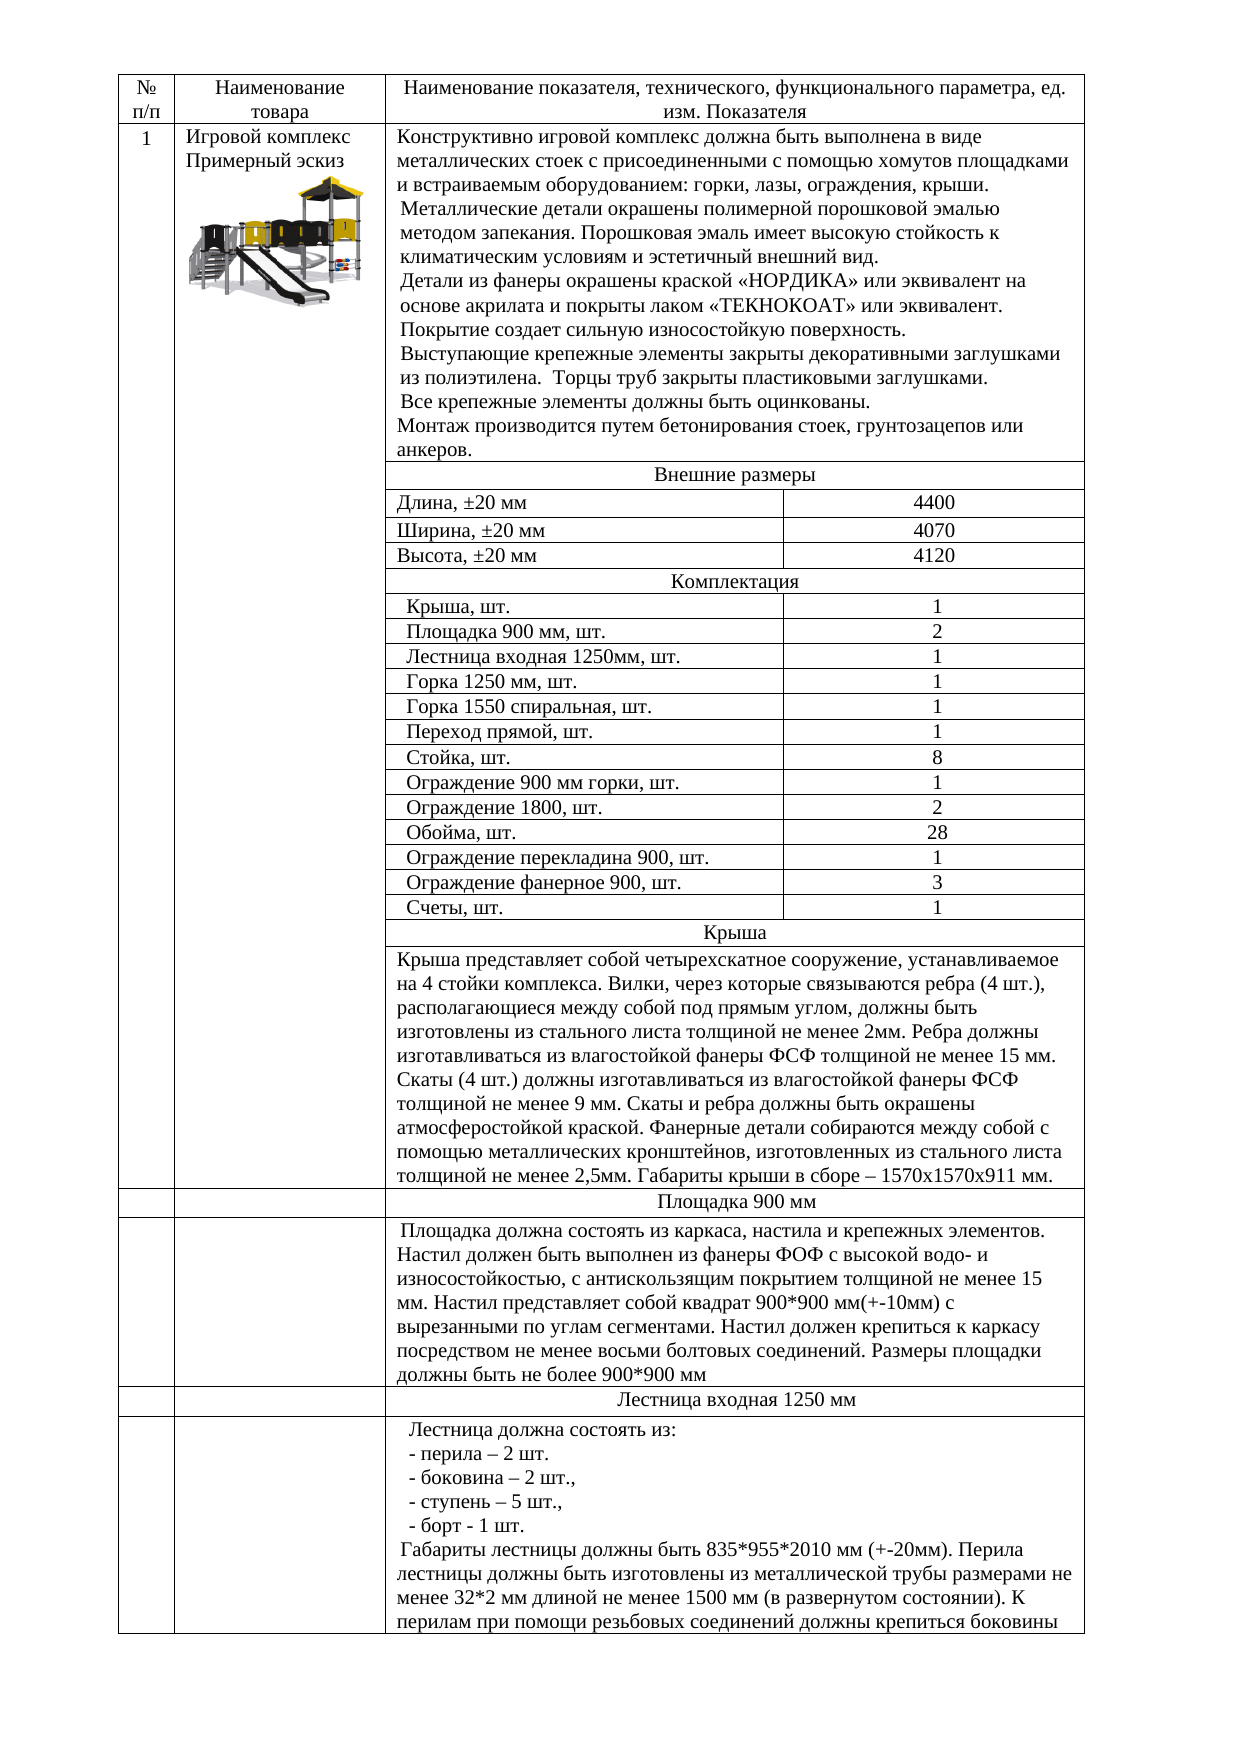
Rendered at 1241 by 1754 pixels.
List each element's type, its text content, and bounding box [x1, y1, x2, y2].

table_cell Лестница входная 1250мм, шт. [386, 644, 783, 668]
table_cell [175, 1218, 385, 1386]
table_cell Конструктивно игровой комплекс должна быть выполнена в виде металлических стоек с присоединенными с помощью хомутов площадками и встраиваемым оборудованием: горки, лазы, ограждения, крыши. Металлические детали окрашены полимерной порошковой эмалью методом запекания. Порошковая эмаль имеет высокую стойкость к климатическим условиям и эстетичный внешний вид. Детали из фанеры окрашены краской «НОРДИКА» или эквивалент на основе акрилата и покрыты лаком «ТЕКНОКОАТ» или эквивалент. Покрытие создает сильную износостойкую поверхность. Выступающие крепежные элементы закрыты декоративными заглушками из полиэтилена. Торцы труб закрыты пластиковыми заглушками. Все крепежные элементы должны быть оцинкованы. Монтаж производится путем бетонирования стоек, грунтозацепов или анкеров. [386, 124, 1084, 461]
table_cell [386, 1417, 1084, 1633]
table_cell Ограждение перекладина 900, шт. [386, 845, 783, 869]
table_header Наименование показателя, технического, функционального параметра, ед. изм. Показателя [386, 75, 1084, 123]
table_cell 4120 [784, 543, 1084, 568]
table_cell [175, 1189, 385, 1217]
table_cell 1 [119, 124, 174, 1187]
table_cell 1 [784, 669, 1084, 693]
table_cell Счеты, шт. [386, 895, 783, 919]
table_cell Лестница входная 1250 мм [386, 1387, 1084, 1416]
table_cell Длина, ±20 мм [386, 490, 783, 517]
table_header № п/п [119, 75, 174, 123]
table_cell 1 [784, 694, 1084, 718]
table_cell Крыша представляет собой четырехскатное сооружение, устанавливаемое на 4 стойки комплекса. Вилки, через которые связываются ребра (4 шт.), располагающиеся между собой под прямым углом, должны быть изготовлены из стального листа толщиной не менее 2мм. Ребра должны изготавливаться из влагостойкой фанеры ФСФ толщиной не менее 15 мм. Скаты (4 шт.) должны изготавливаться из влагостойкой фанеры ФСФ толщиной не менее 9 мм. Скаты и ребра должны быть окрашены атмосферостойкой краской. Фанерные детали собираются между собой с помощью металлических кронштейнов, изготовленных из стального листа толщиной не менее 2,5мм. Габариты крыши в сборе – 1570х1570х911 мм. [386, 947, 1084, 1187]
table_cell 2 [784, 619, 1084, 643]
table_cell [119, 1189, 174, 1217]
table_cell 1 [784, 594, 1084, 618]
table_cell Ширина, ±20 мм [386, 518, 783, 542]
table_cell Площадка 900 мм [386, 1189, 1084, 1217]
table_cell Ограждение фанерное 900, шт. [386, 870, 783, 894]
table_cell 1 [784, 720, 1084, 743]
table_cell [175, 1387, 385, 1416]
table_cell Стойка, шт. [386, 745, 783, 769]
table_cell [119, 1387, 174, 1416]
table_cell [119, 1417, 174, 1633]
picture [185, 172, 375, 308]
table_cell Переход прямой, шт. [386, 720, 783, 743]
table_cell Ограждение 900 мм горки, шт. [386, 770, 783, 794]
table_cell [119, 1218, 174, 1386]
table_cell 4070 [784, 518, 1084, 542]
table_cell Крыша, шт. [386, 594, 783, 618]
table_cell 1 [784, 770, 1084, 794]
table_cell Обойма, шт. [386, 820, 783, 844]
table_cell Комплектация [386, 569, 1084, 593]
table_cell 1 [784, 895, 1084, 919]
table_cell Площадка должна состоять из каркаса, настила и крепежных элементов. Настил должен быть выполнен из фанеры ФОФ с высокой водо- и износостойкостью, с антискользящим покрытием толщиной не менее 15 мм. Настил представляет собой квадрат 900*900 мм(+-10мм) с вырезанными по углам сегментами. Настил должен крепиться к каркасу посредством не менее восьми болтовых соединений. Размеры площадки должны быть не более 900*900 мм [386, 1218, 1084, 1386]
table_cell 1 [784, 644, 1084, 668]
table_cell Горка 1550 спиральная, шт. [386, 694, 783, 718]
table_cell 4400 [784, 490, 1084, 517]
table_cell 28 [784, 820, 1084, 844]
table_cell 3 [784, 870, 1084, 894]
table_cell Внешние размеры [386, 462, 1084, 489]
table_cell [175, 1417, 385, 1633]
table_cell 2 [784, 795, 1084, 819]
table_cell Площадка 900 мм, шт. [386, 619, 783, 643]
table_cell Крыша [386, 920, 1084, 946]
table_cell Игровой комплекс Примерный эскиз [175, 124, 385, 1187]
table_cell 8 [784, 745, 1084, 769]
table_cell Горка 1250 мм, шт. [386, 669, 783, 693]
table_cell Высота, ±20 мм [386, 543, 783, 568]
table_cell Ограждение 1800, шт. [386, 795, 783, 819]
table_header Наименование товара [175, 75, 385, 123]
table_cell 1 [784, 845, 1084, 869]
